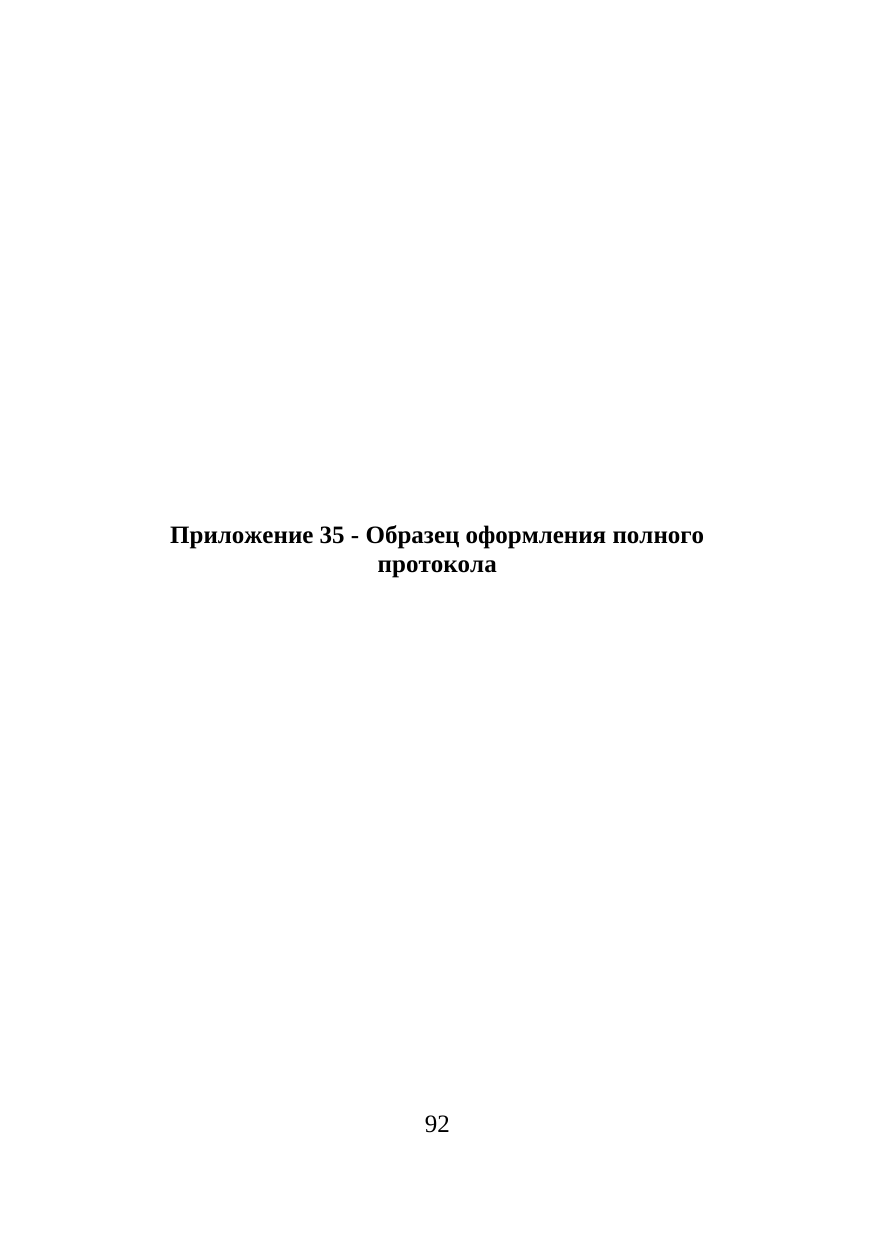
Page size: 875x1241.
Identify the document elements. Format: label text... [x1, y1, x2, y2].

text Приложение 35 - Образец оформления полного протокола [118, 521, 756, 578]
